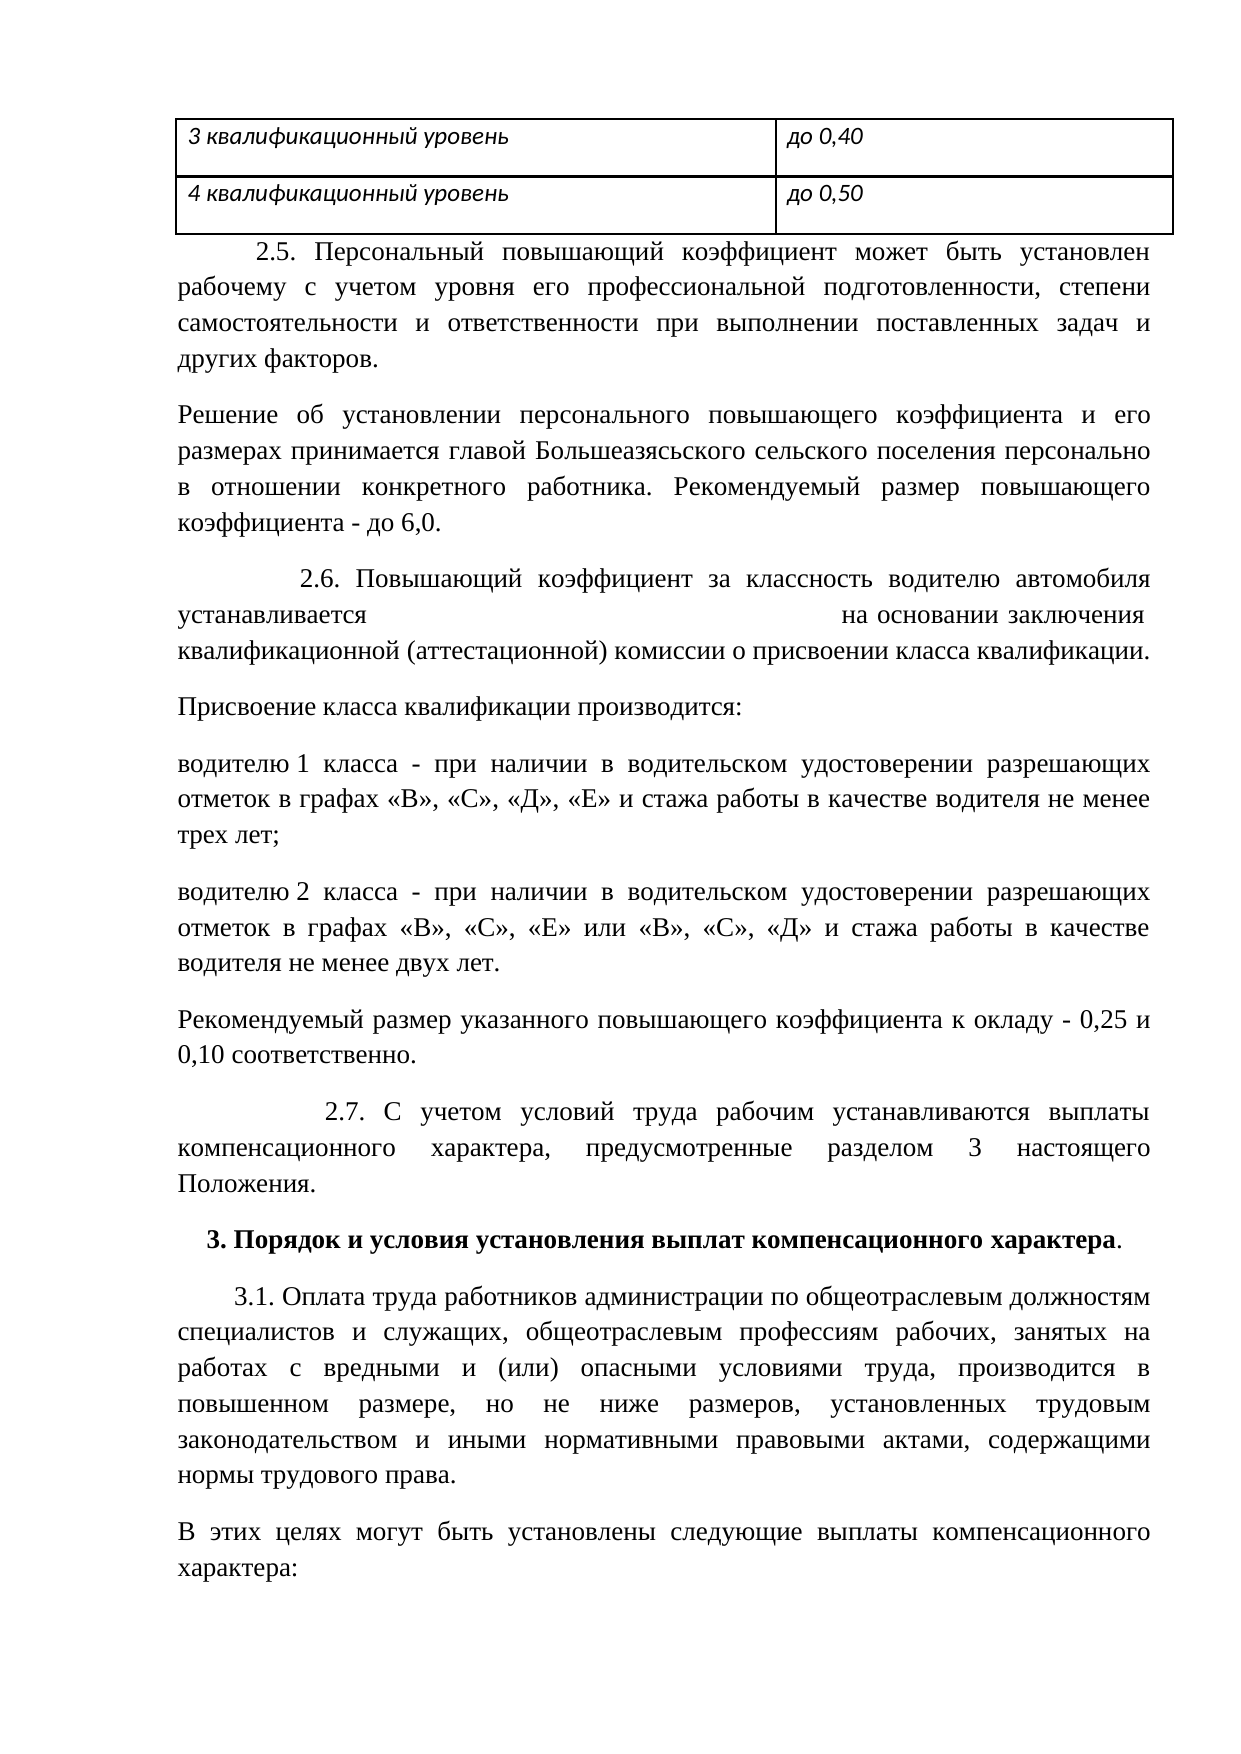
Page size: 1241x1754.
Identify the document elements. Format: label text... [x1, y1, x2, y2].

text водителю 1 класса - при наличии в водительском удостоверении разрешающих отметок в графах «В», «С», «Д», «Е» и стажа работы в качестве водителя не менее трех лет; [177, 747, 1152, 849]
text 2.6. Повышающий коэффициент за классность водителю автомобиля устанавливается на основании заключения квалификационной (аттестационной) комиссии о присвоении класса квалификации. [177, 562, 1152, 665]
text водителю 2 класса - при наличии в водительском удостоверении разрешающих отметок в графах «В», «С», «Е» или «В», «С», «Д» и стажа работы в качестве водителя не менее двух лет. [177, 875, 1152, 977]
table_cell 4 квалификационный уровень [177, 178, 775, 233]
text Рекомендуемый размер указанного повышающего коэффициента к окладу - 0,25 и 0,10 соответственно. [177, 1003, 1152, 1070]
text Решение об установлении персонального повышающего коэффициента и его размерах принимается главой Большеазясьского сельского поселения персонально в отношении конкретного работника. Рекомендуемый размер повышающего коэффициента - до 6,0. [177, 398, 1152, 537]
text 2.5. Персональный повышающий коэффициент может быть установлен рабочему с учетом уровня его профессиональной подготовленности, степени самостоятельности и ответственности при выполнении поставленных задач и других факторов. [177, 235, 1152, 373]
text В этих целях могут быть установлены следующие выплаты компенсационного характера: [177, 1515, 1152, 1582]
text 3.1. Оплата труда работников администрации по общеотраслевым должностям специалистов и служащих, общеотраслевым профессиям рабочих, занятых на работах с вредными и (или) опасными условиями труда, производится в повышенном размере, но не ниже размеров, установленных трудовым законодательством и иными нормативными правовыми актами, содержащими нормы трудового права. [177, 1280, 1152, 1489]
table_cell до 0,40 [777, 120, 1172, 175]
table_cell до 0,50 [777, 178, 1172, 233]
text 2.7. С учетом условий труда рабочим устанавливаются выплаты компенсационного характера, предусмотренные разделом 3 настоящего Положения. [177, 1095, 1152, 1198]
text Присвоение класса квалификации производится: [177, 690, 1152, 721]
text 3. Порядок и условия установления выплат компенсационного характера. [177, 1223, 1152, 1254]
table_cell 3 квалификационный уровень [177, 120, 775, 175]
